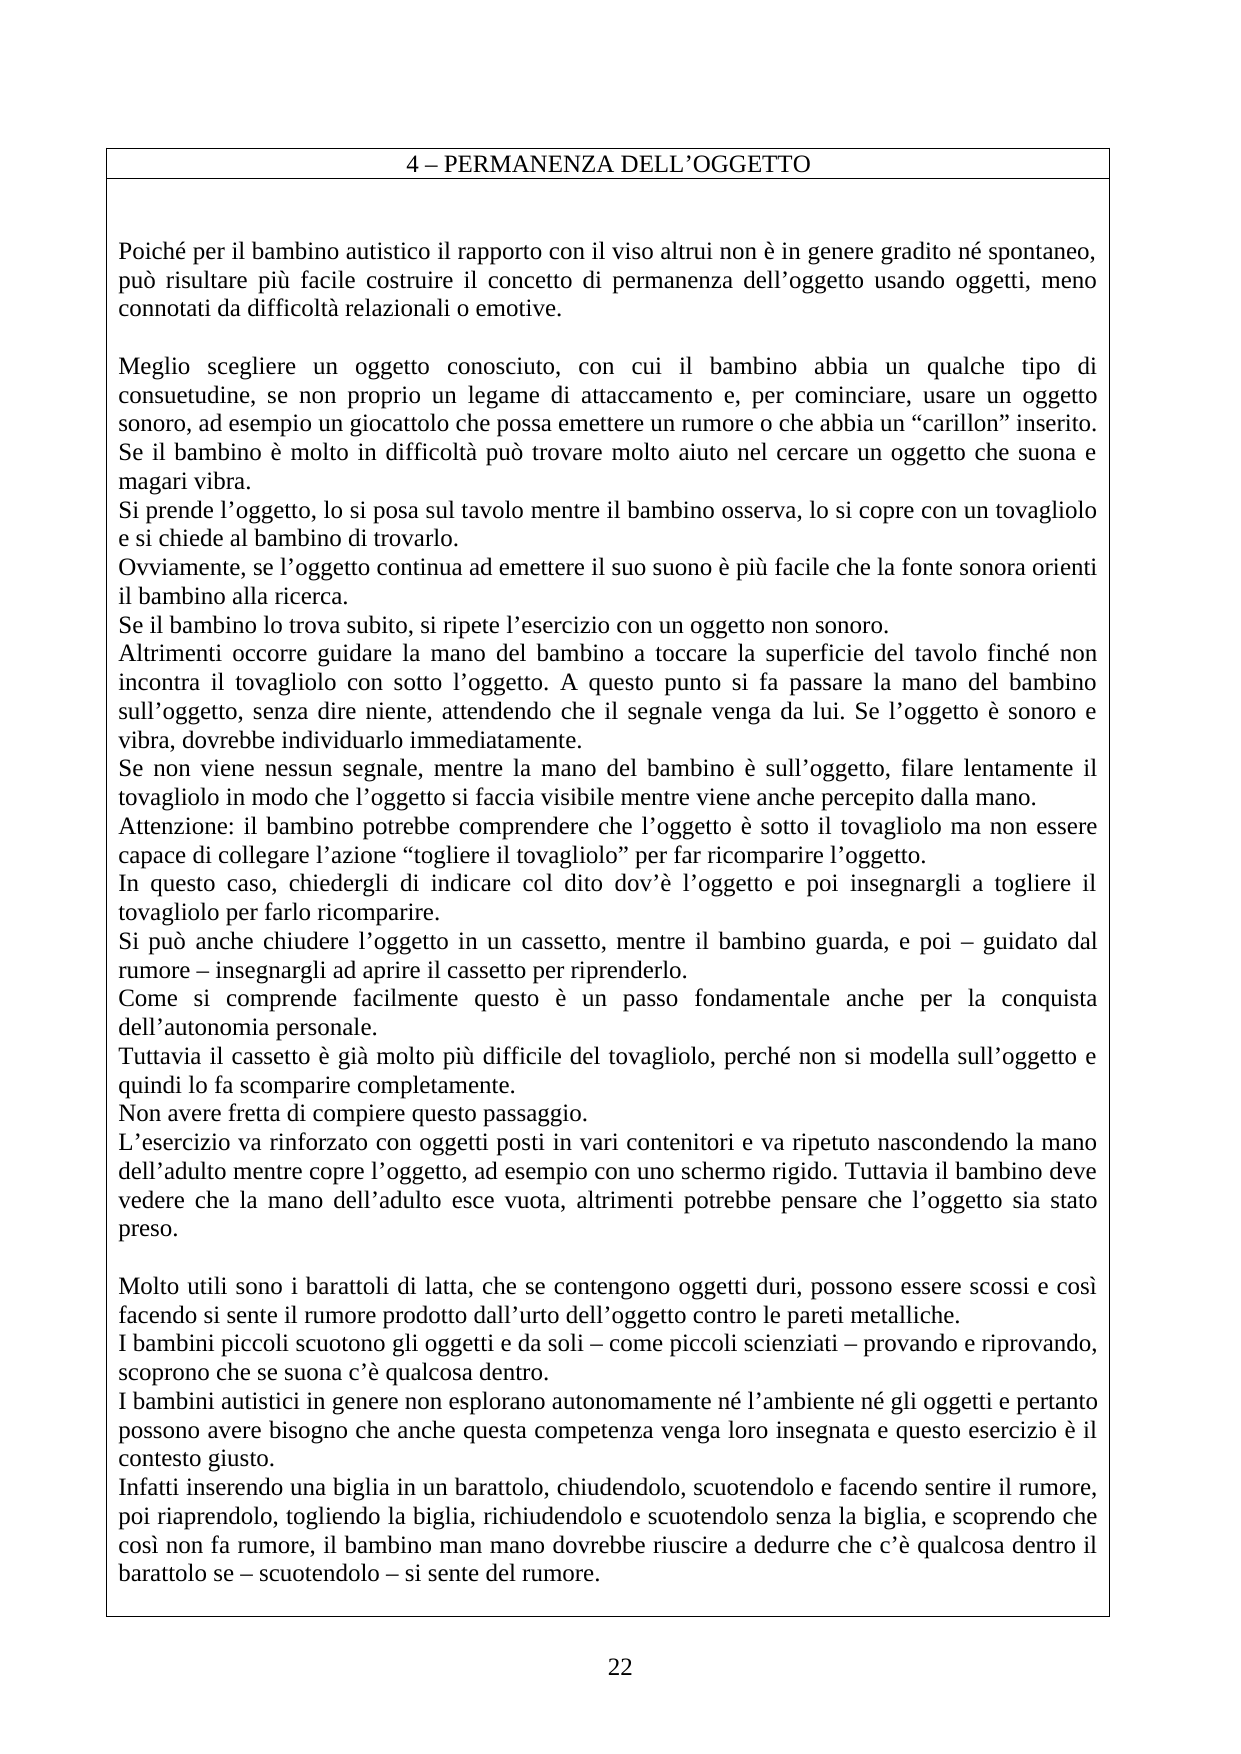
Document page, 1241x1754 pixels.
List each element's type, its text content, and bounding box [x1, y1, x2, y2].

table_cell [107, 179, 1109, 1616]
table_cell 4 – PERMANENZA DELL’OGGETTO [107, 149, 1109, 177]
